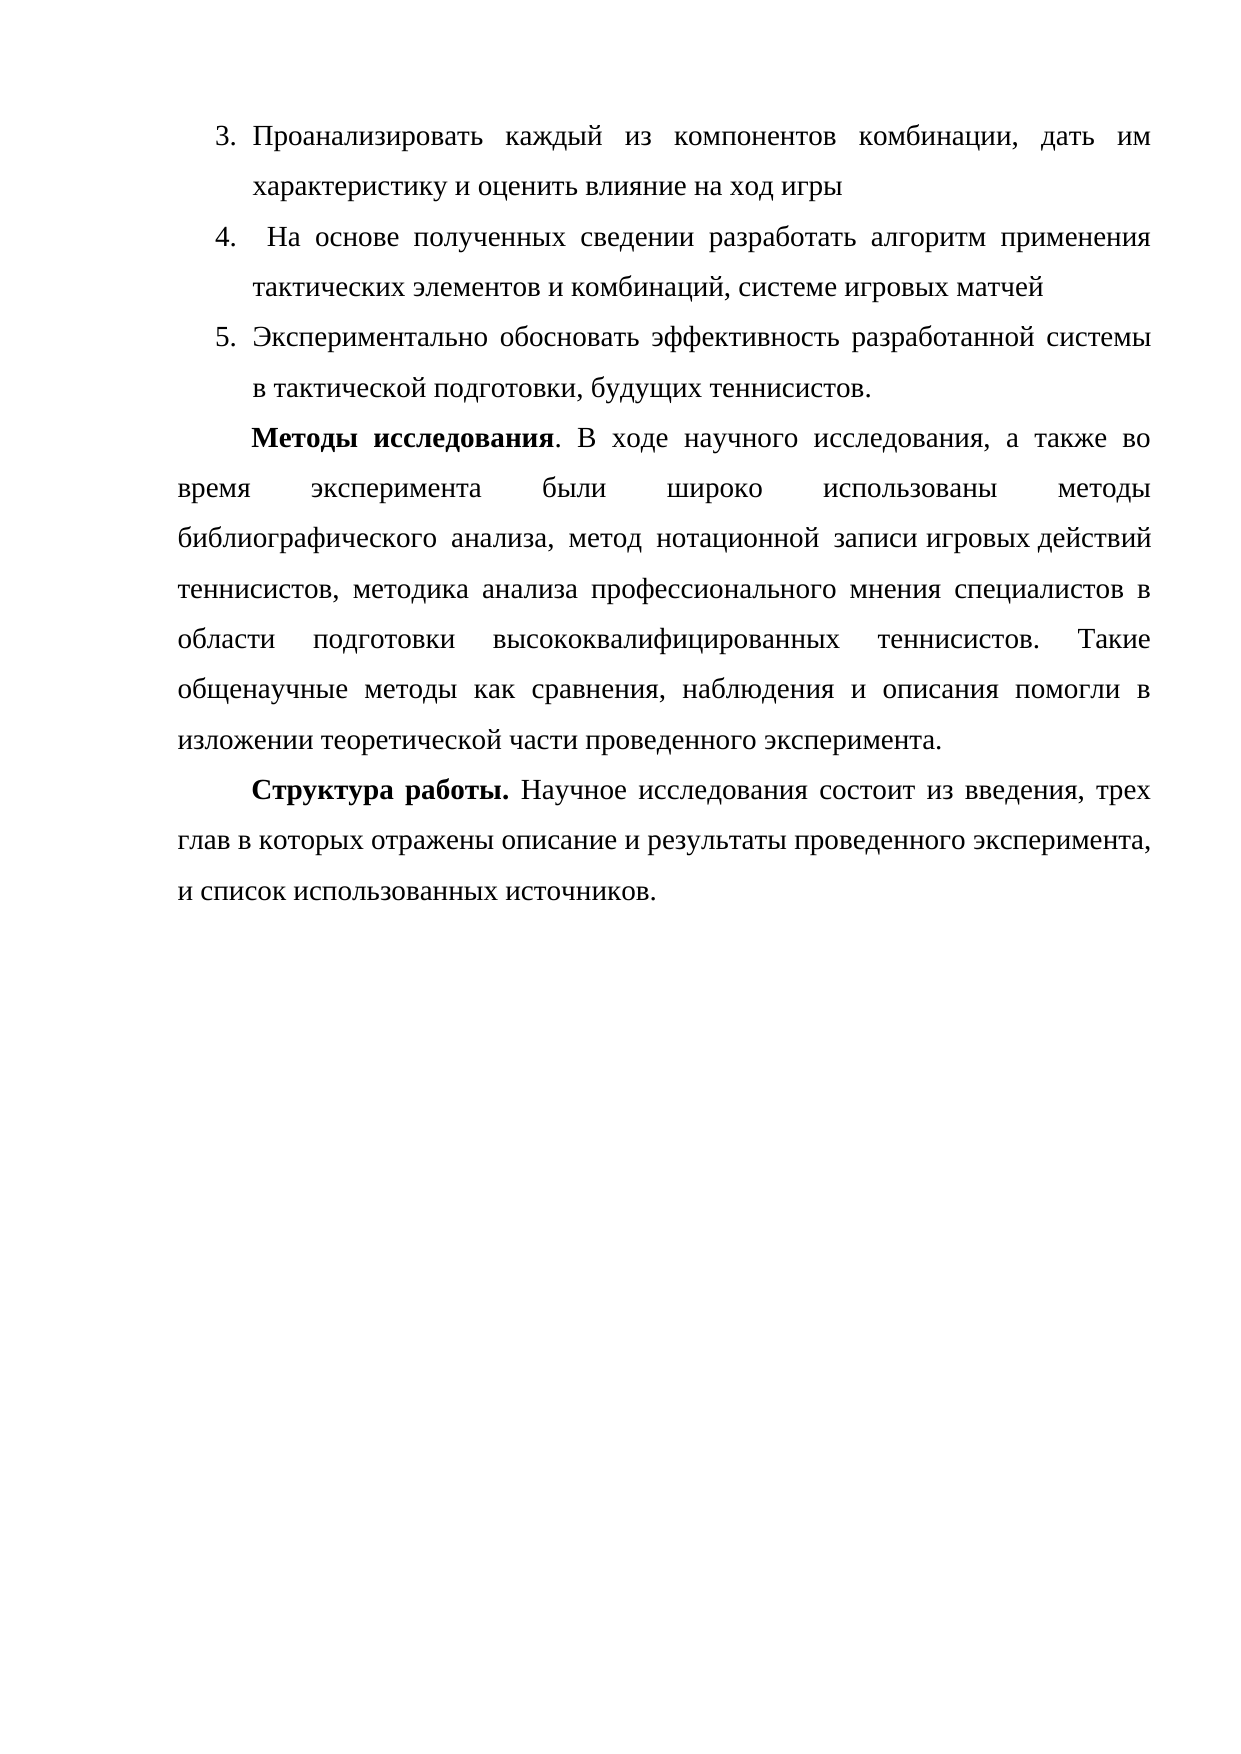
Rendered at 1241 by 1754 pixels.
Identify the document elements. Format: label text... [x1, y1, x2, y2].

list Проанализировать каждый из компонентов комбинации, дать им характеристику и оценить влияние на ход игры [215, 118, 1152, 202]
text Методы исследования. В ходе научного исследования, а также во время эксперимента были широко использованы методы библиографического анализа, метод нотационной записи игровых действий теннисистов, методика анализа профессионального мнения специалистов в области подготовки высококвалифицированных теннисистов. Такие общенаучные методы как сравнения, наблюдения и описания помогли в изложении теоретической части проведенного эксперимента. [177, 420, 1152, 755]
list Экспериментально обосновать эффективность разработанной системы в тактической подготовки, будущих теннисистов. [215, 319, 1152, 403]
list На основе полученных сведении разработать алгоритм применения тактических элементов и комбинаций, системе игровых матчей [215, 219, 1152, 303]
text Структура работы. Научное исследования состоит из введения, трех глав в которых отражены описание и результаты проведенного эксперимента, и список использованных источников. [177, 772, 1152, 906]
